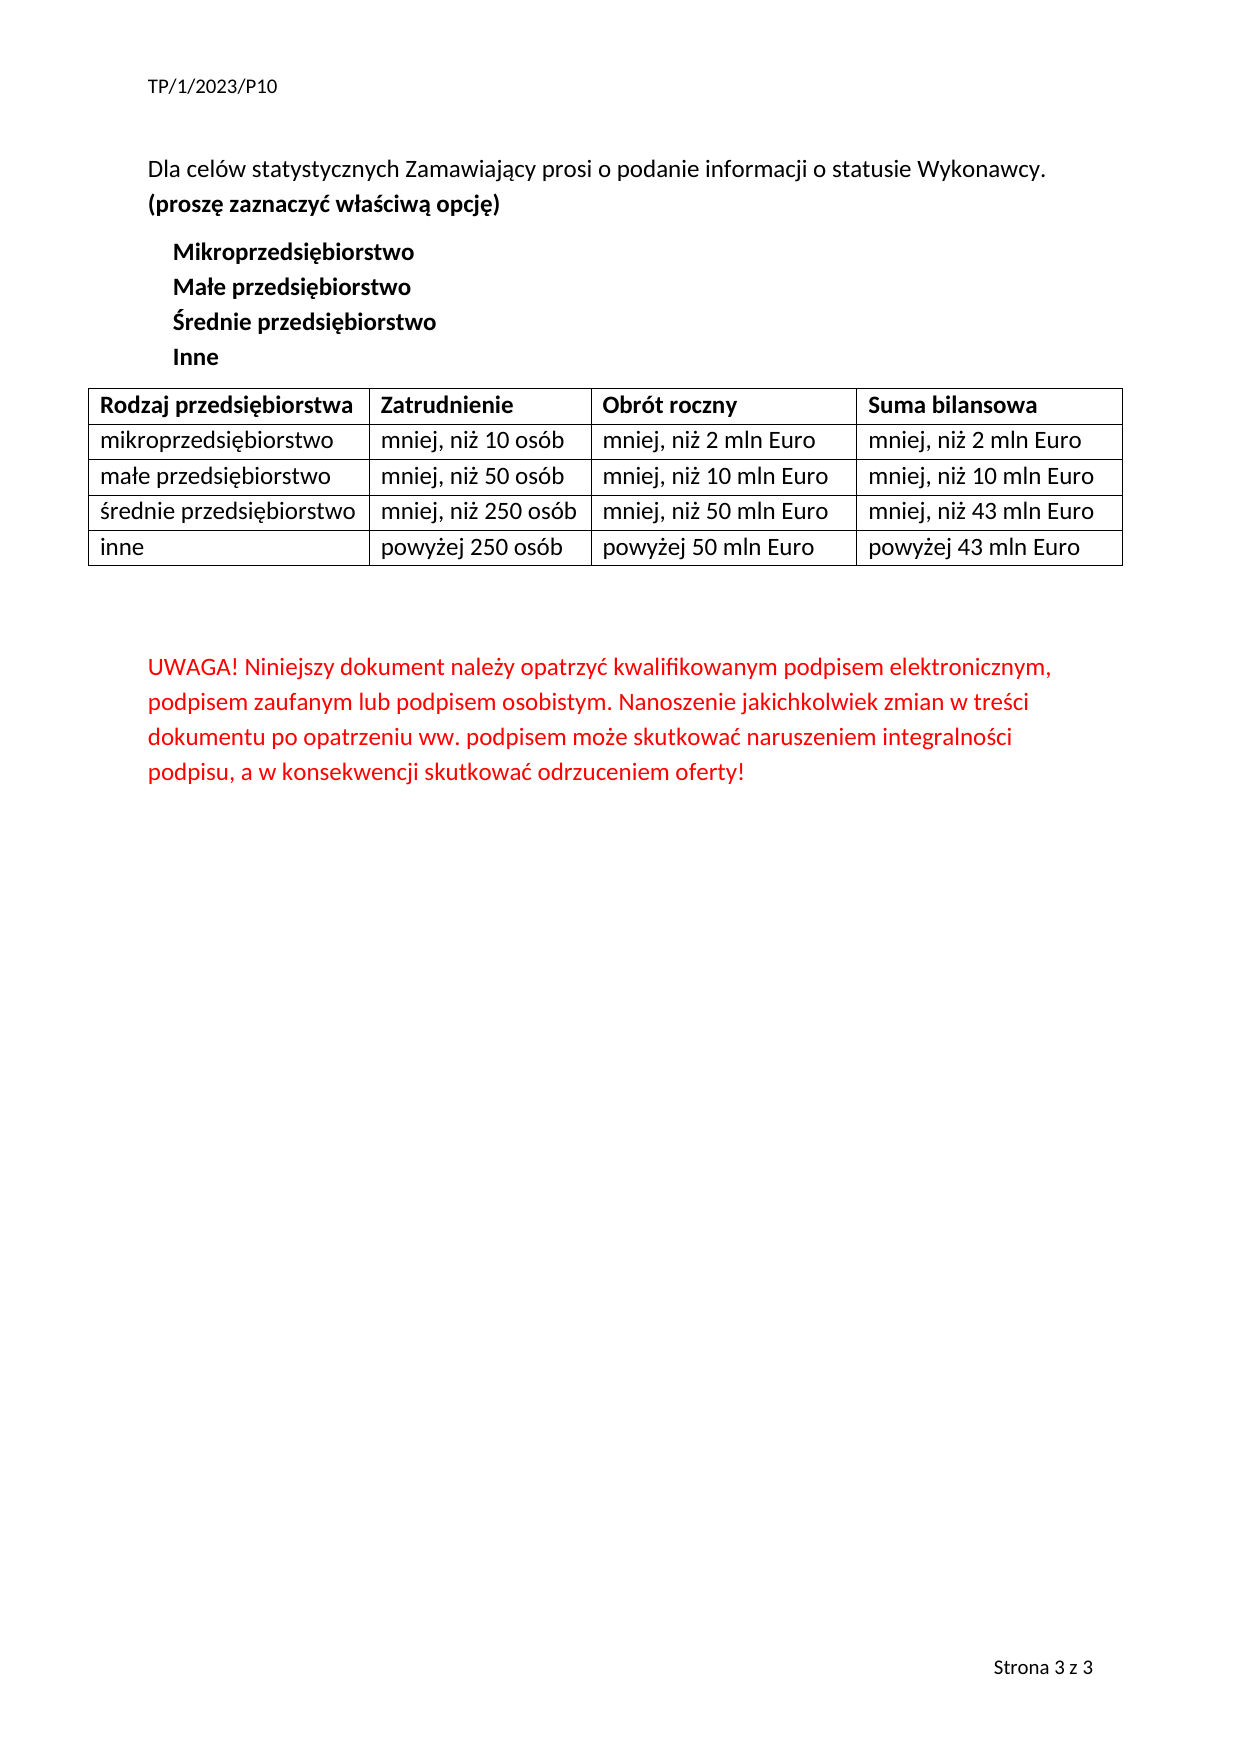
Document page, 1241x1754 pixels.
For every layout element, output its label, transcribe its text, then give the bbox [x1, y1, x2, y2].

text UWAGA! Niniejszy dokument należy opatrzyć kwalifikowanym podpisem elektronicznym, podpisem zaufanym lub podpisem osobistym. Nanoszenie jakichkolwiek zmian w treści dokumentu po opatrzeniu ww. podpisem może skutkować naruszeniem integralności podpisu, a w konsekwencji skutkować odrzuceniem oferty! [148, 651, 1093, 787]
table_cell mniej, niż 50 mln Euro [592, 496, 856, 530]
table_cell mniej, niż 2 mln Euro [592, 425, 856, 459]
table_cell mniej, niż 2 mln Euro [857, 425, 1122, 459]
table_header Rodzaj przedsiębiorstwa [89, 389, 369, 424]
table_cell mniej, niż 250 osób [370, 496, 591, 530]
text Mikroprzedsiębiorstwo [148, 236, 1093, 266]
table_cell mniej, niż 10 osób [370, 425, 591, 459]
table_header Suma bilansowa [857, 389, 1122, 424]
table_header Obrót roczny [592, 389, 856, 424]
text Małe przedsiębiorstwo [148, 271, 1093, 301]
text Dla celów statystycznych Zamawiający prosi o podanie informacji o statusie Wykonawcy. [148, 153, 1093, 184]
text Inne [148, 341, 1093, 371]
table_header Zatrudnienie [370, 389, 591, 424]
table_cell powyżej 50 mln Euro [592, 531, 856, 565]
table_cell małe przedsiębiorstwo [89, 460, 369, 494]
table_cell mikroprzedsiębiorstwo [89, 425, 369, 459]
table_cell średnie przedsiębiorstwo [89, 496, 369, 530]
table_cell inne [89, 531, 369, 565]
table_cell mniej, niż 10 mln Euro [592, 460, 856, 494]
table_cell mniej, niż 43 mln Euro [857, 496, 1122, 530]
text Średnie przedsiębiorstwo [148, 306, 1093, 336]
table_cell powyżej 250 osób [370, 531, 591, 565]
table_cell mniej, niż 50 osób [370, 460, 591, 494]
table_cell mniej, niż 10 mln Euro [857, 460, 1122, 494]
text (proszę zaznaczyć właściwą opcję) [148, 188, 1093, 219]
table_cell powyżej 43 mln Euro [857, 531, 1122, 565]
